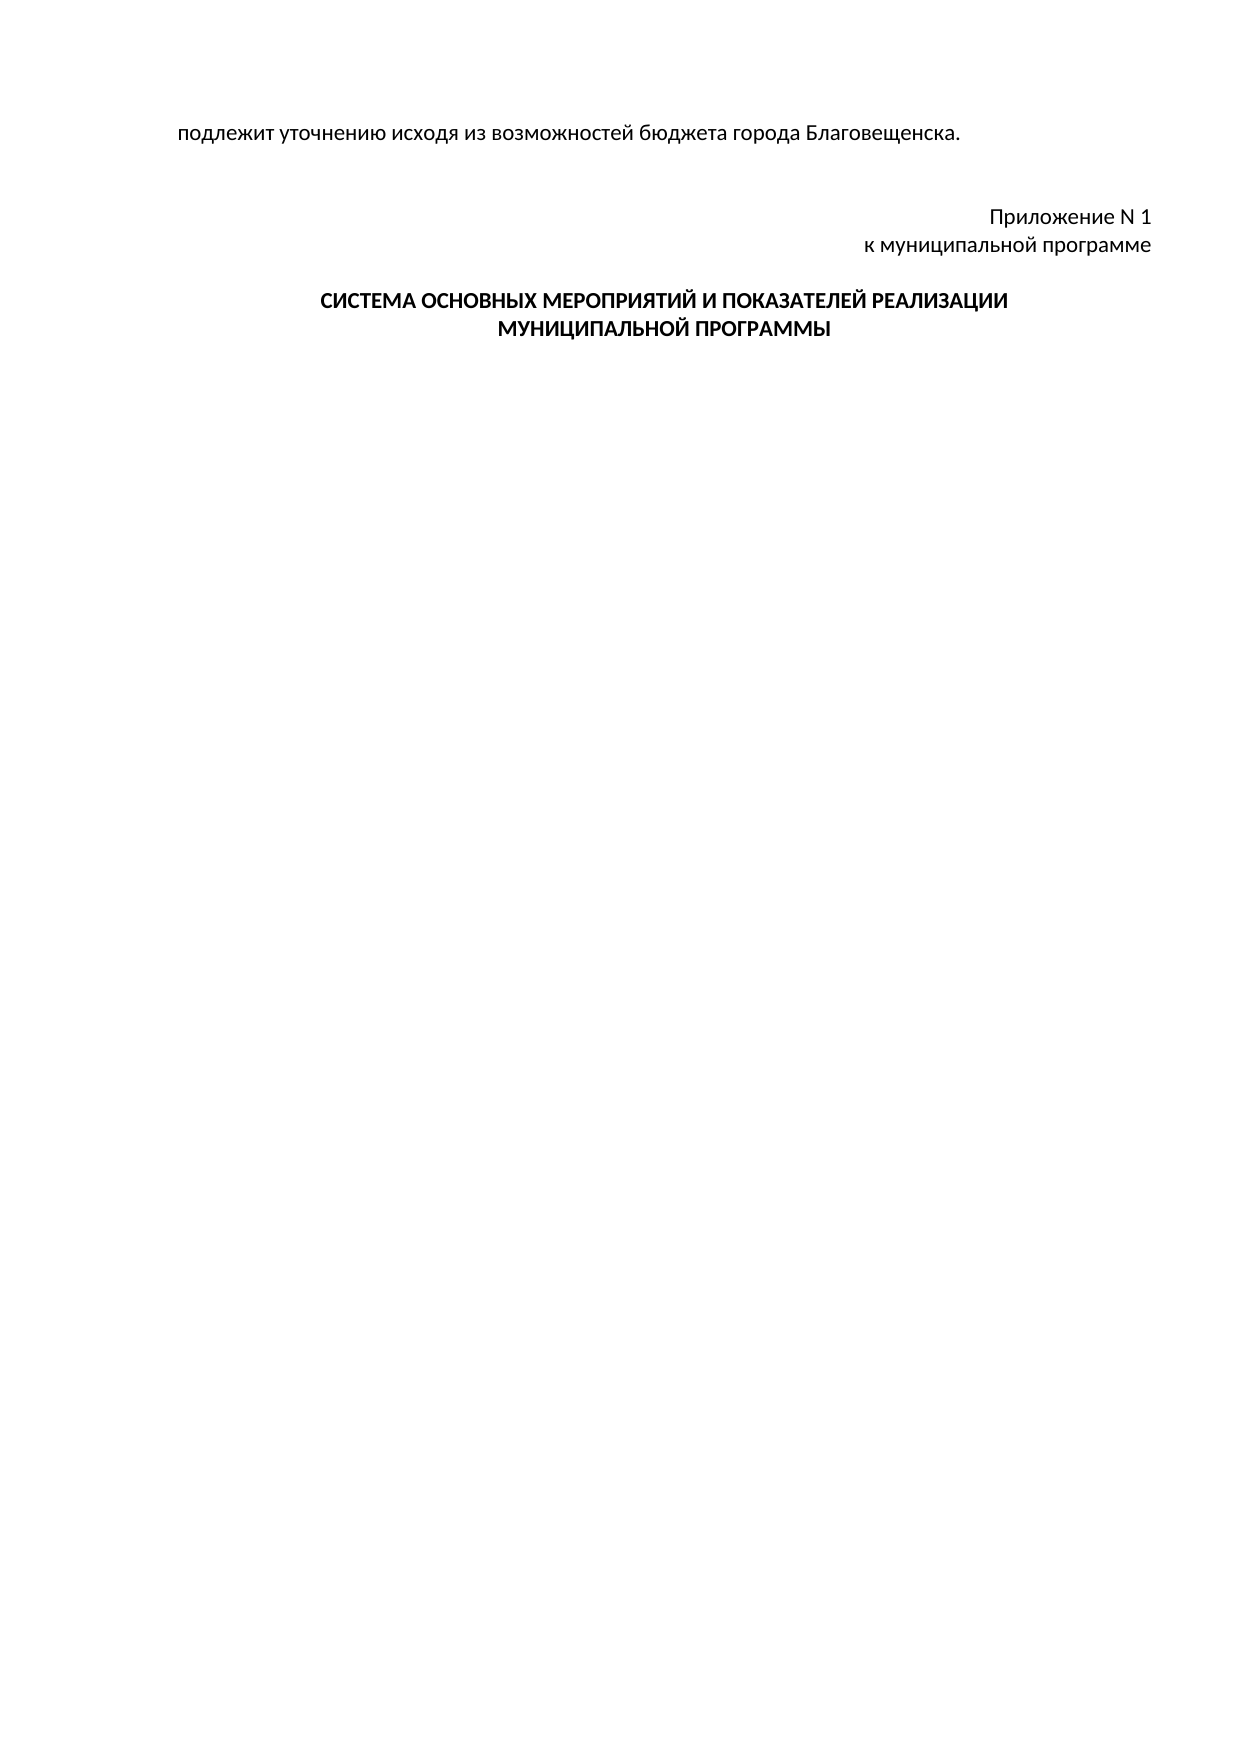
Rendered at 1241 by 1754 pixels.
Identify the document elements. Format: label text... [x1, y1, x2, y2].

text к муниципальной программе [177, 230, 1152, 258]
title СИСТЕМА ОСНОВНЫХ МЕРОПРИЯТИЙ И ПОКАЗАТЕЛЕЙ РЕАЛИЗАЦИИ [177, 286, 1152, 314]
title МУНИЦИПАЛЬНОЙ ПРОГРАММЫ [177, 314, 1152, 342]
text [177, 118, 1152, 146]
text Приложение N 1 [177, 202, 1152, 230]
